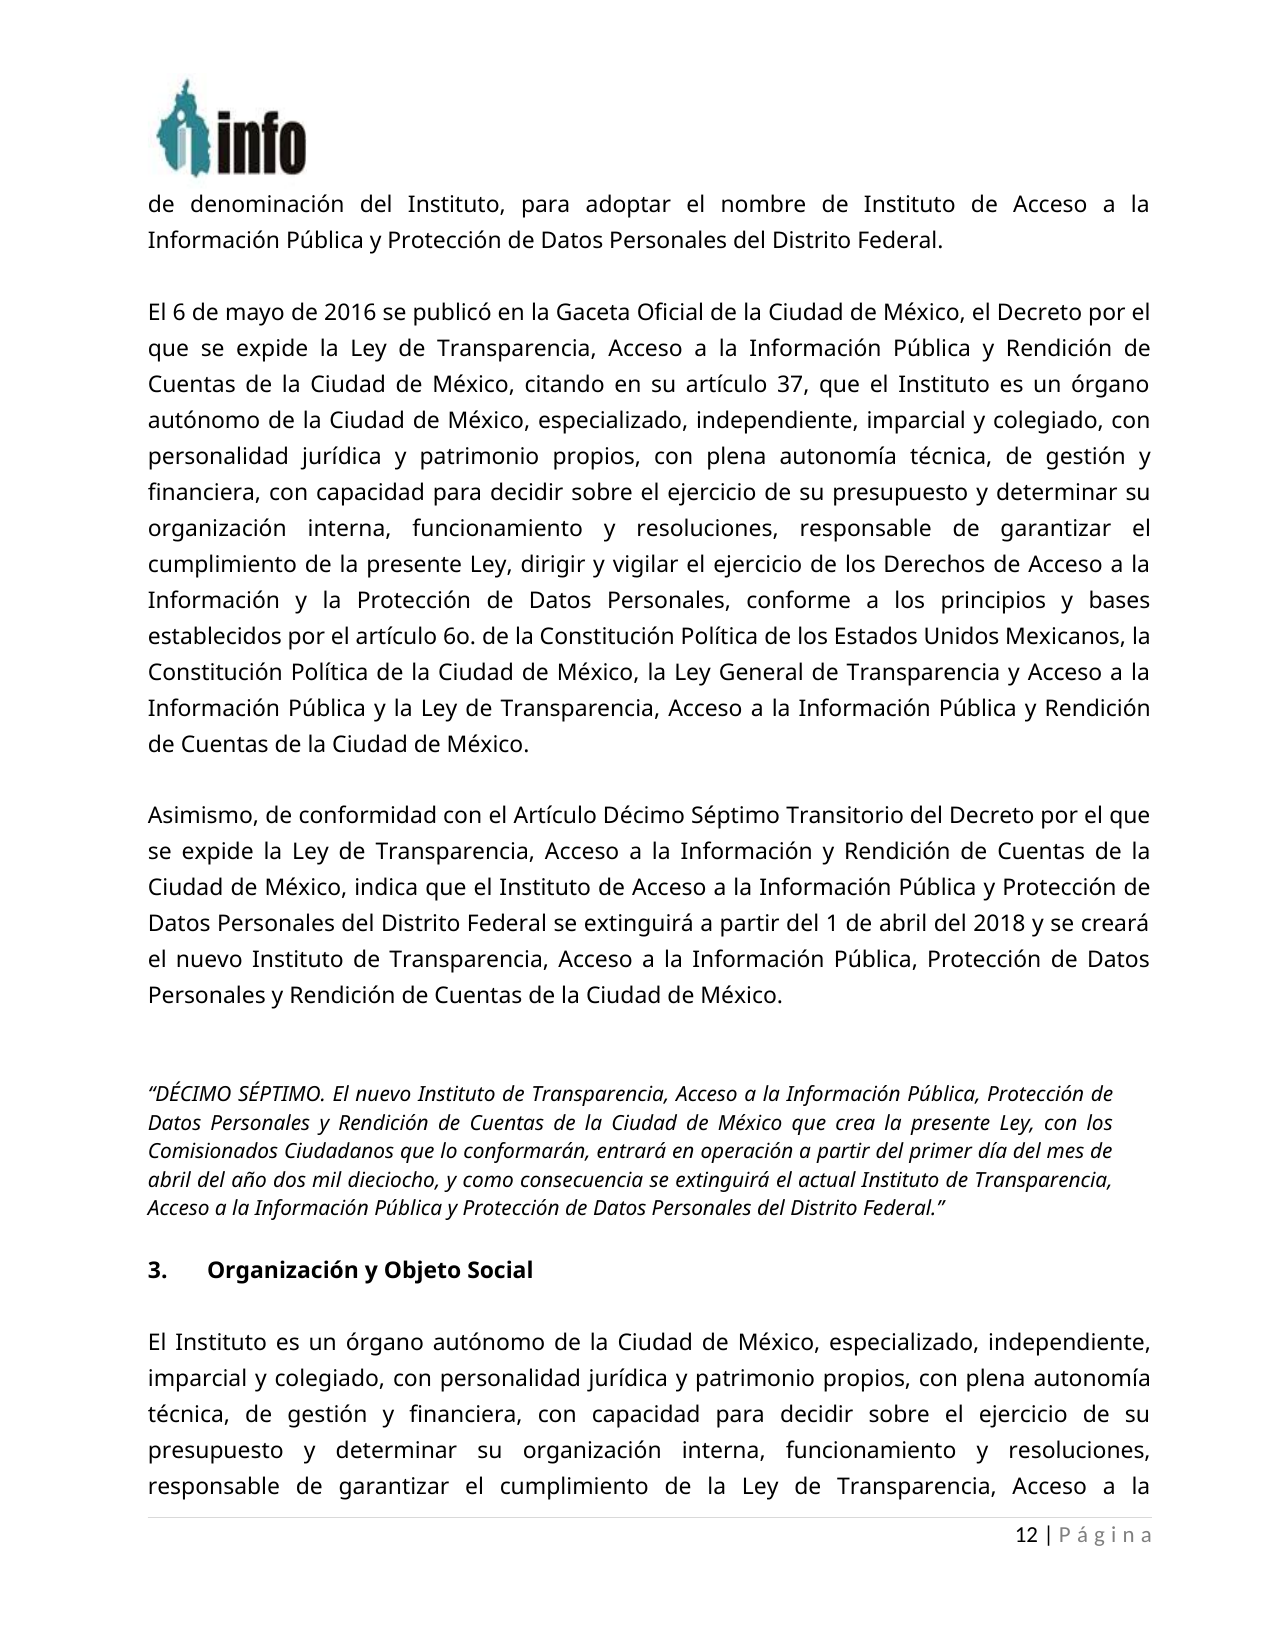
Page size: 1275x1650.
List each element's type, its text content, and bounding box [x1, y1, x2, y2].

text “DÉCIMO SÉPTIMO. El nuevo Instituto de Transparencia, Acceso a la Información Pública, Protección de Datos Personales y Rendición de Cuentas de la Ciudad de México que crea la presente Ley, con los Comisionados Ciudadanos que lo conformarán, entrará en operación a partir del primer día del mes de abril del año dos mil dieciocho, y como consecuencia se extinguirá el actual Instituto de Transparencia, Acceso a la Información Pública y Protección de Datos Personales del Distrito Federal.” [148, 1079, 1117, 1222]
text El 6 de mayo de 2016 se publicó en la Gaceta Oficial de la Ciudad de México, el Decreto por el que se expide la Ley de Transparencia, Acceso a la Información Pública y Rendición de Cuentas de la Ciudad de México, citando en su artículo 37, que el Instituto es un órgano autónomo de la Ciudad de México, especializado, independiente, imparcial y colegiado, con personalidad jurídica y patrimonio propios, con plena autonomía técnica, de gestión y financiera, con capacidad para decidir sobre el ejercicio de su presupuesto y determinar su organización interna, funcionamiento y resoluciones, responsable de garantizar el cumplimiento de la presente Ley, dirigir y vigilar el ejercicio de los Derechos de Acceso a la Información y la Protección de Datos Personales, conforme a los principios y bases establecidos por el artículo 6o. de la Constitución Política de los Estados Unidos Mexicanos, la Constitución Política de la Ciudad de México, la Ley General de Transparencia y Acceso a la Información Pública y la Ley de Transparencia, Acceso a la Información Pública y Rendición de Cuentas de la Ciudad de México. [148, 296, 1152, 759]
text Asimismo, de conformidad con el Artículo Décimo Séptimo Transitorio del Decreto por el que se expide la Ley de Transparencia, Acceso a la Información y Rendición de Cuentas de la Ciudad de México, indica que el Instituto de Acceso a la Información Pública y Protección de Datos Personales del Distrito Federal se extinguirá a partir del 1 de abril del 2018 y se creará el nuevo Instituto de Transparencia, Acceso a la Información Pública, Protección de Datos Personales y Rendición de Cuentas de la Ciudad de México. [148, 799, 1152, 1010]
text 3. Organización y Objeto Social [148, 1254, 1152, 1285]
picture [147, 73, 307, 189]
